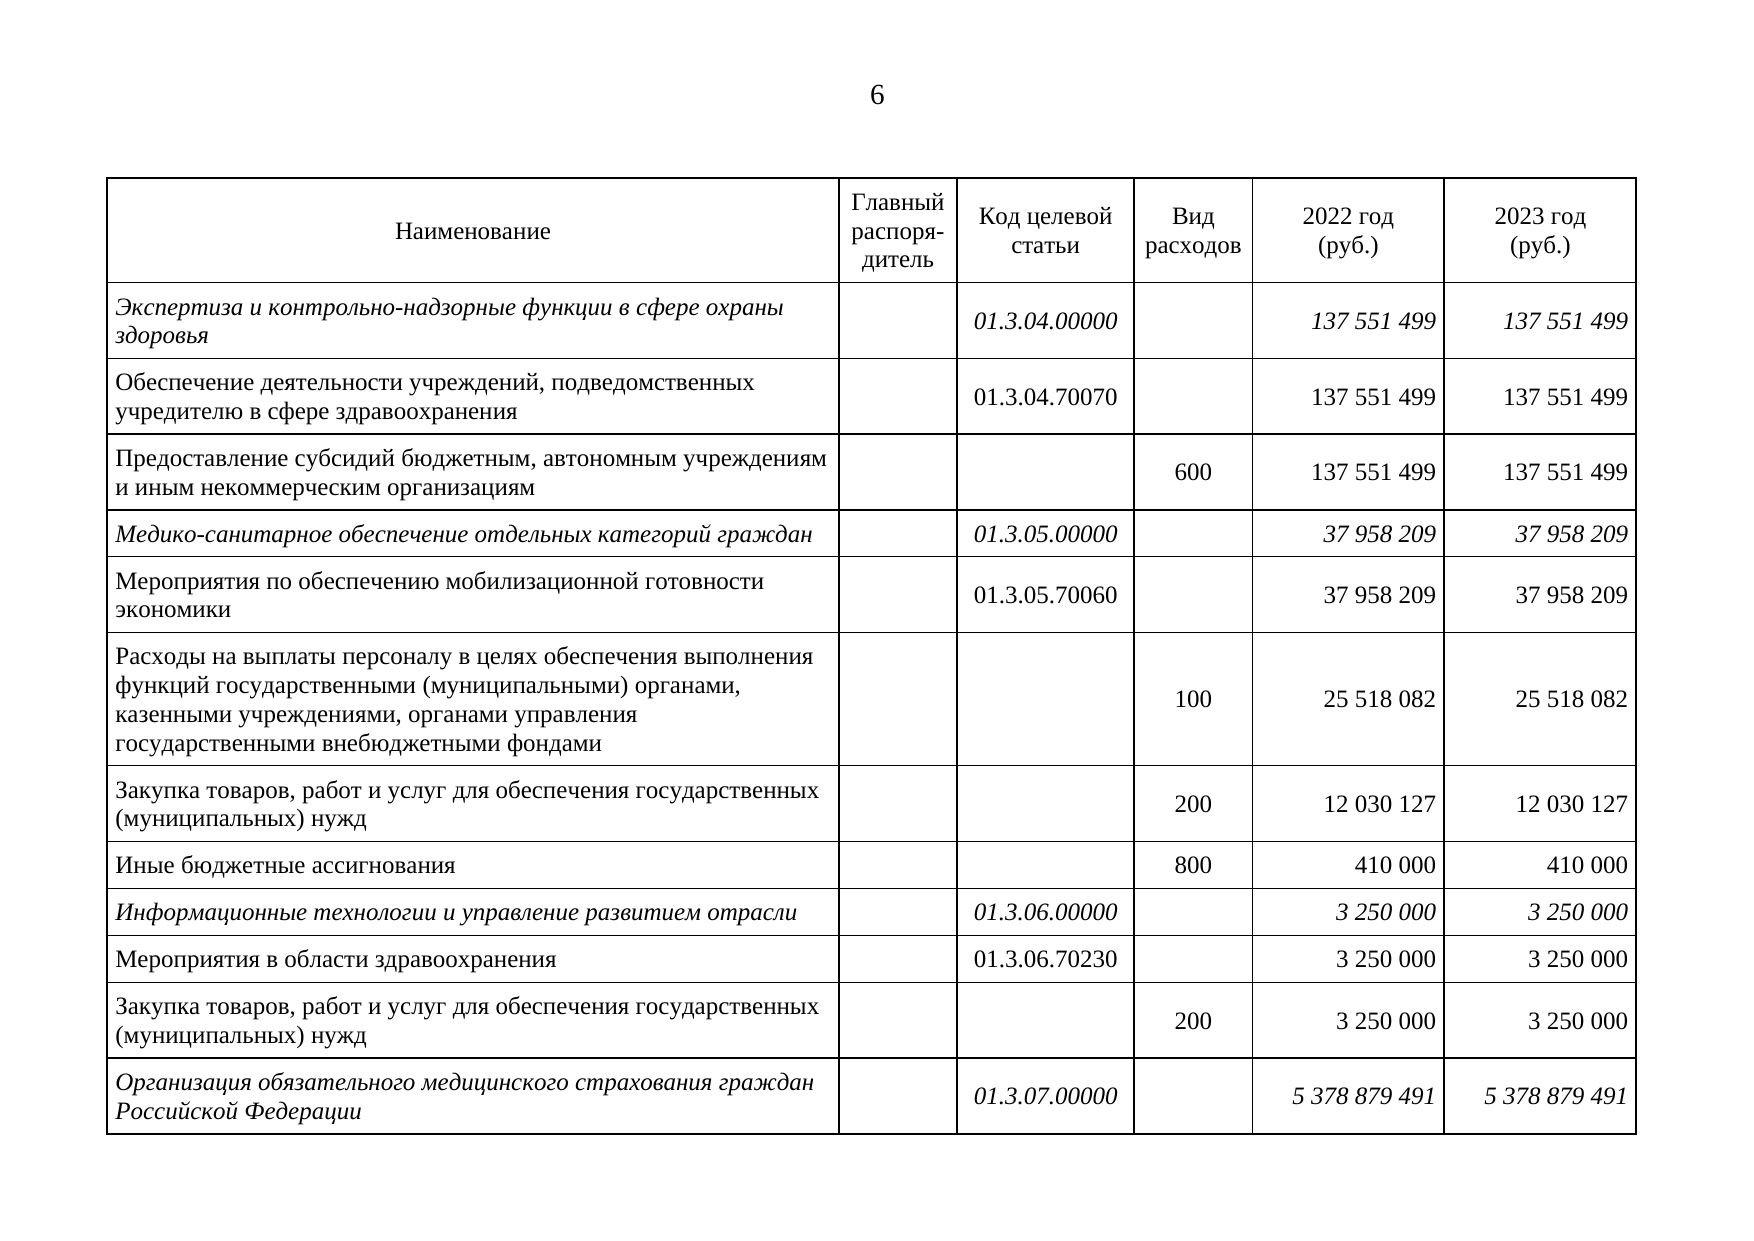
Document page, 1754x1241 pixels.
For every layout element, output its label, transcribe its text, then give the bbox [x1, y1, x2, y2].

table_cell [958, 983, 1133, 1057]
table_header Вид расходов [1135, 179, 1252, 282]
table_cell 100 [1135, 633, 1252, 765]
table_cell Экспертиза и контрольно-надзорные функции в сфере охраны здоровья [108, 283, 838, 357]
table_cell Медико-санитарное обеспечение отдельных категорий граждан [108, 511, 838, 556]
table_cell Информационные технологии и управление развитием отрасли [108, 889, 838, 934]
table_cell 37 958 209 [1445, 557, 1635, 632]
table_cell [1135, 359, 1252, 433]
table_cell 3 250 000 [1253, 936, 1443, 981]
table_cell 37 958 209 [1253, 511, 1443, 556]
table_cell Расходы на выплаты персоналу в целях обеспечения выполнения функций государственными (муниципальными) органами, казенными учреждениями, органами управления государственными внебюджетными фондами [108, 633, 838, 765]
table_cell 137 551 499 [1253, 359, 1443, 433]
table_cell 5 378 879 491 [1253, 1059, 1443, 1133]
table_cell [1135, 936, 1252, 981]
table_cell 25 518 082 [1445, 633, 1635, 765]
table_cell 5 378 879 491 [1445, 1059, 1635, 1133]
table_cell Закупка товаров, работ и услуг для обеспечения государственных (муниципальных) нужд [108, 766, 838, 841]
table_cell [1135, 283, 1252, 357]
table_cell Организация обязательного медицинского страхования граждан Российской Федерации [108, 1059, 838, 1133]
table_cell [958, 766, 1133, 841]
table_cell Обеспечение деятельности учреждений, подведомственных учредителю в сфере здравоохранения [108, 359, 838, 433]
table_cell [1135, 511, 1252, 556]
table_cell 01.3.04.00000 [958, 283, 1133, 357]
table_cell 137 551 499 [1445, 435, 1635, 509]
table_cell [840, 766, 956, 841]
table_cell Иные бюджетные ассигнования [108, 842, 838, 887]
table_cell [840, 435, 956, 509]
table_cell Предоставление субсидий бюджетным, автономным учреждениям и иным некоммерческим организациям [108, 435, 838, 509]
table_cell 137 551 499 [1445, 283, 1635, 357]
table_cell [958, 842, 1133, 887]
table_cell 01.3.04.70070 [958, 359, 1133, 433]
table_cell [1135, 1059, 1252, 1133]
table_cell 01.3.06.70230 [958, 936, 1133, 981]
table_cell [1135, 557, 1252, 632]
table_cell 01.3.05.00000 [958, 511, 1133, 556]
table_cell 25 518 082 [1253, 633, 1443, 765]
table_cell 800 [1135, 842, 1252, 887]
table_cell [840, 842, 956, 887]
table_cell [840, 511, 956, 556]
table_cell 01.3.05.70060 [958, 557, 1133, 632]
table_cell 37 958 209 [1445, 511, 1635, 556]
table_cell [840, 557, 956, 632]
table_cell 3 250 000 [1445, 936, 1635, 981]
table_cell 01.3.06.00000 [958, 889, 1133, 934]
table_cell 3 250 000 [1445, 889, 1635, 934]
table_cell [840, 633, 956, 765]
table_cell [958, 435, 1133, 509]
table_header 2022 год (руб.) [1253, 179, 1443, 282]
table_cell 600 [1135, 435, 1252, 509]
table_cell Мероприятия в области здравоохранения [108, 936, 838, 981]
table_cell 200 [1135, 766, 1252, 841]
table_cell [840, 936, 956, 981]
table_cell [840, 983, 956, 1057]
table_cell [1135, 889, 1252, 934]
table_cell [840, 359, 956, 433]
table_cell 410 000 [1445, 842, 1635, 887]
table_cell [840, 1059, 956, 1133]
table_cell Закупка товаров, работ и услуг для обеспечения государственных (муниципальных) нужд [108, 983, 838, 1057]
table_header Главный распоря-дитель [840, 179, 956, 282]
table_cell 37 958 209 [1253, 557, 1443, 632]
table_cell 137 551 499 [1253, 283, 1443, 357]
table_cell 200 [1135, 983, 1252, 1057]
table_cell [840, 889, 956, 934]
table_header Код целевой статьи [958, 179, 1133, 282]
table_header 2023 год (руб.) [1445, 179, 1635, 282]
table_cell 01.3.07.00000 [958, 1059, 1133, 1133]
table_cell 3 250 000 [1253, 889, 1443, 934]
table_cell Мероприятия по обеспечению мобилизационной готовности экономики [108, 557, 838, 632]
table_cell [958, 633, 1133, 765]
table_cell [840, 283, 956, 357]
table_cell 410 000 [1253, 842, 1443, 887]
table_cell 137 551 499 [1253, 435, 1443, 509]
table_cell 12 030 127 [1445, 766, 1635, 841]
table_cell 12 030 127 [1253, 766, 1443, 841]
table_header Наименование [108, 179, 838, 282]
table_cell 137 551 499 [1445, 359, 1635, 433]
table_cell 3 250 000 [1445, 983, 1635, 1057]
table_cell 3 250 000 [1253, 983, 1443, 1057]
